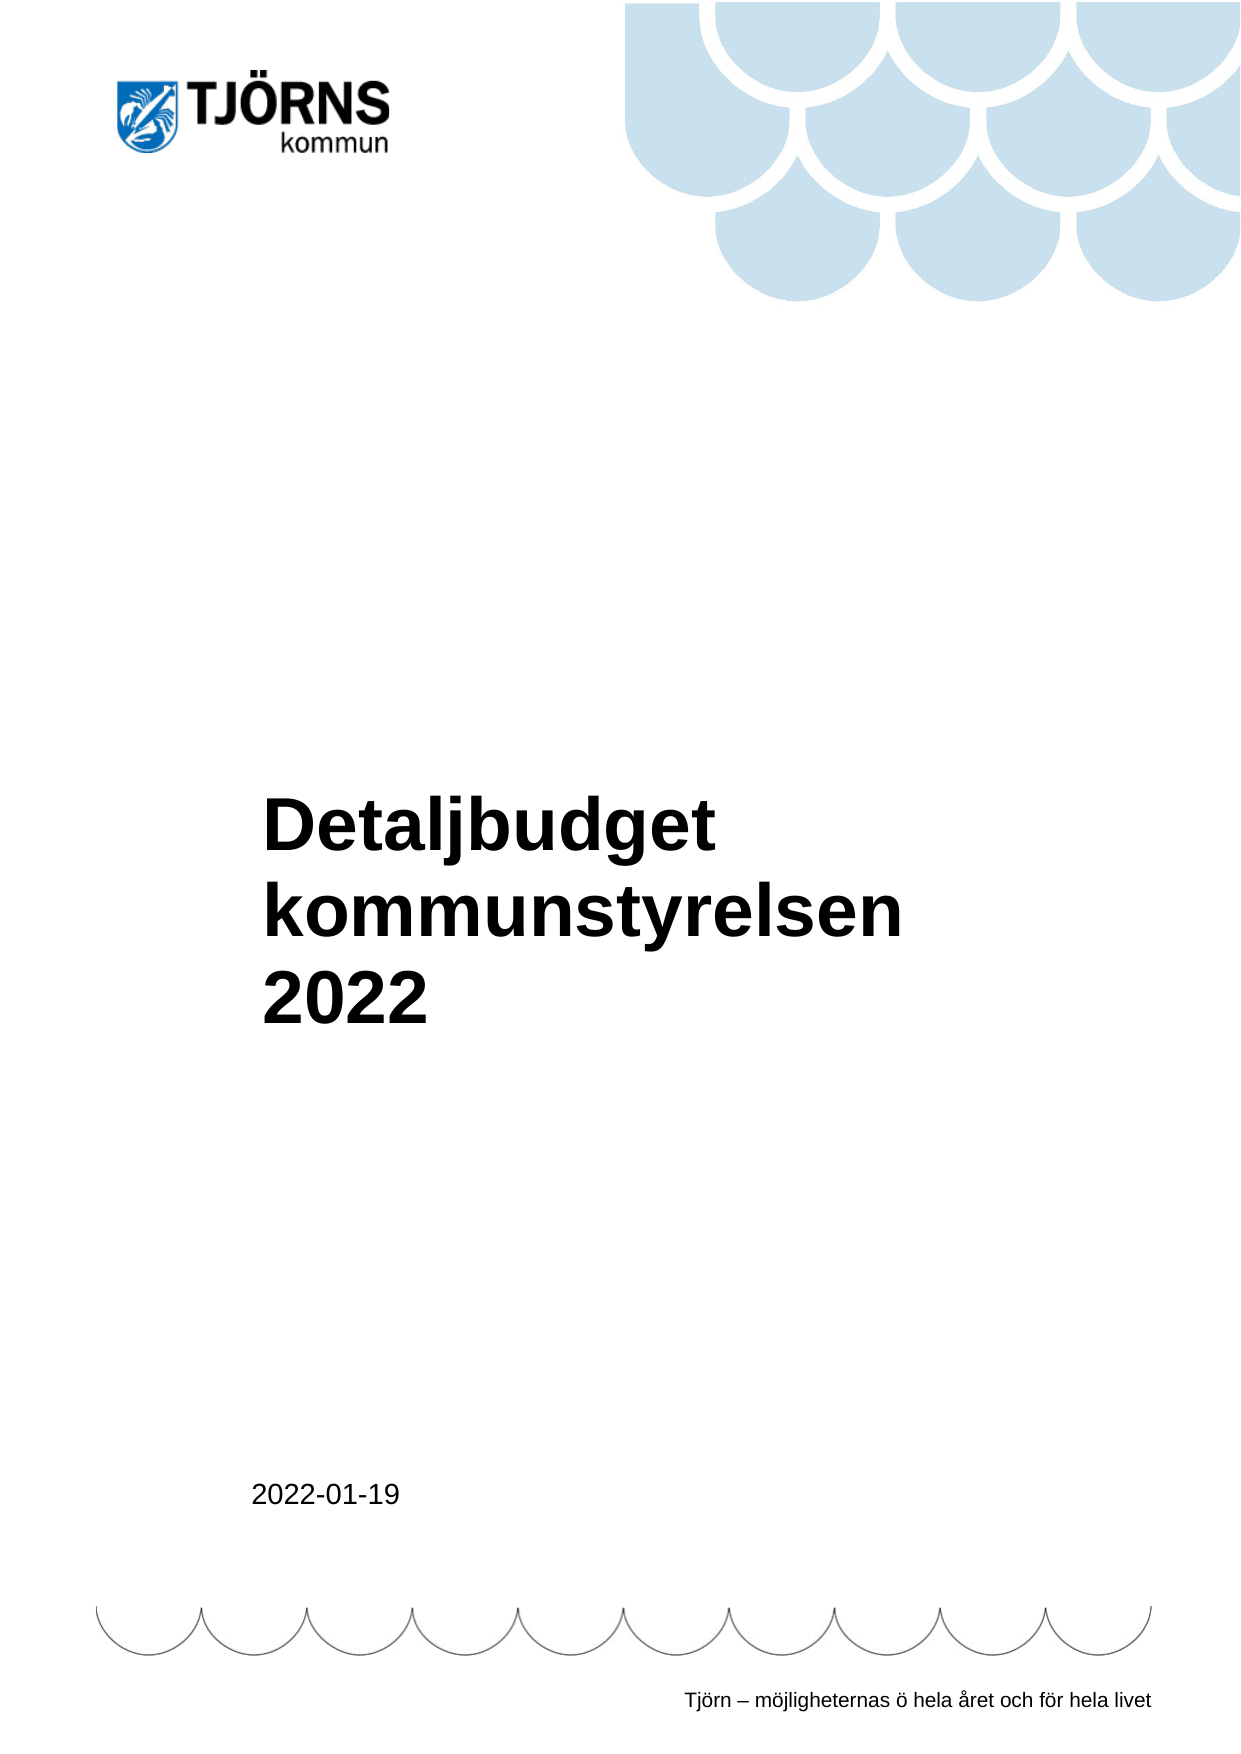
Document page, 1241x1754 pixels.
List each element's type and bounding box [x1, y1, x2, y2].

table_header [251, 256, 988, 1076]
picture [95, 1606, 1152, 1656]
picture [117, 70, 390, 153]
picture [608, 0, 1241, 319]
